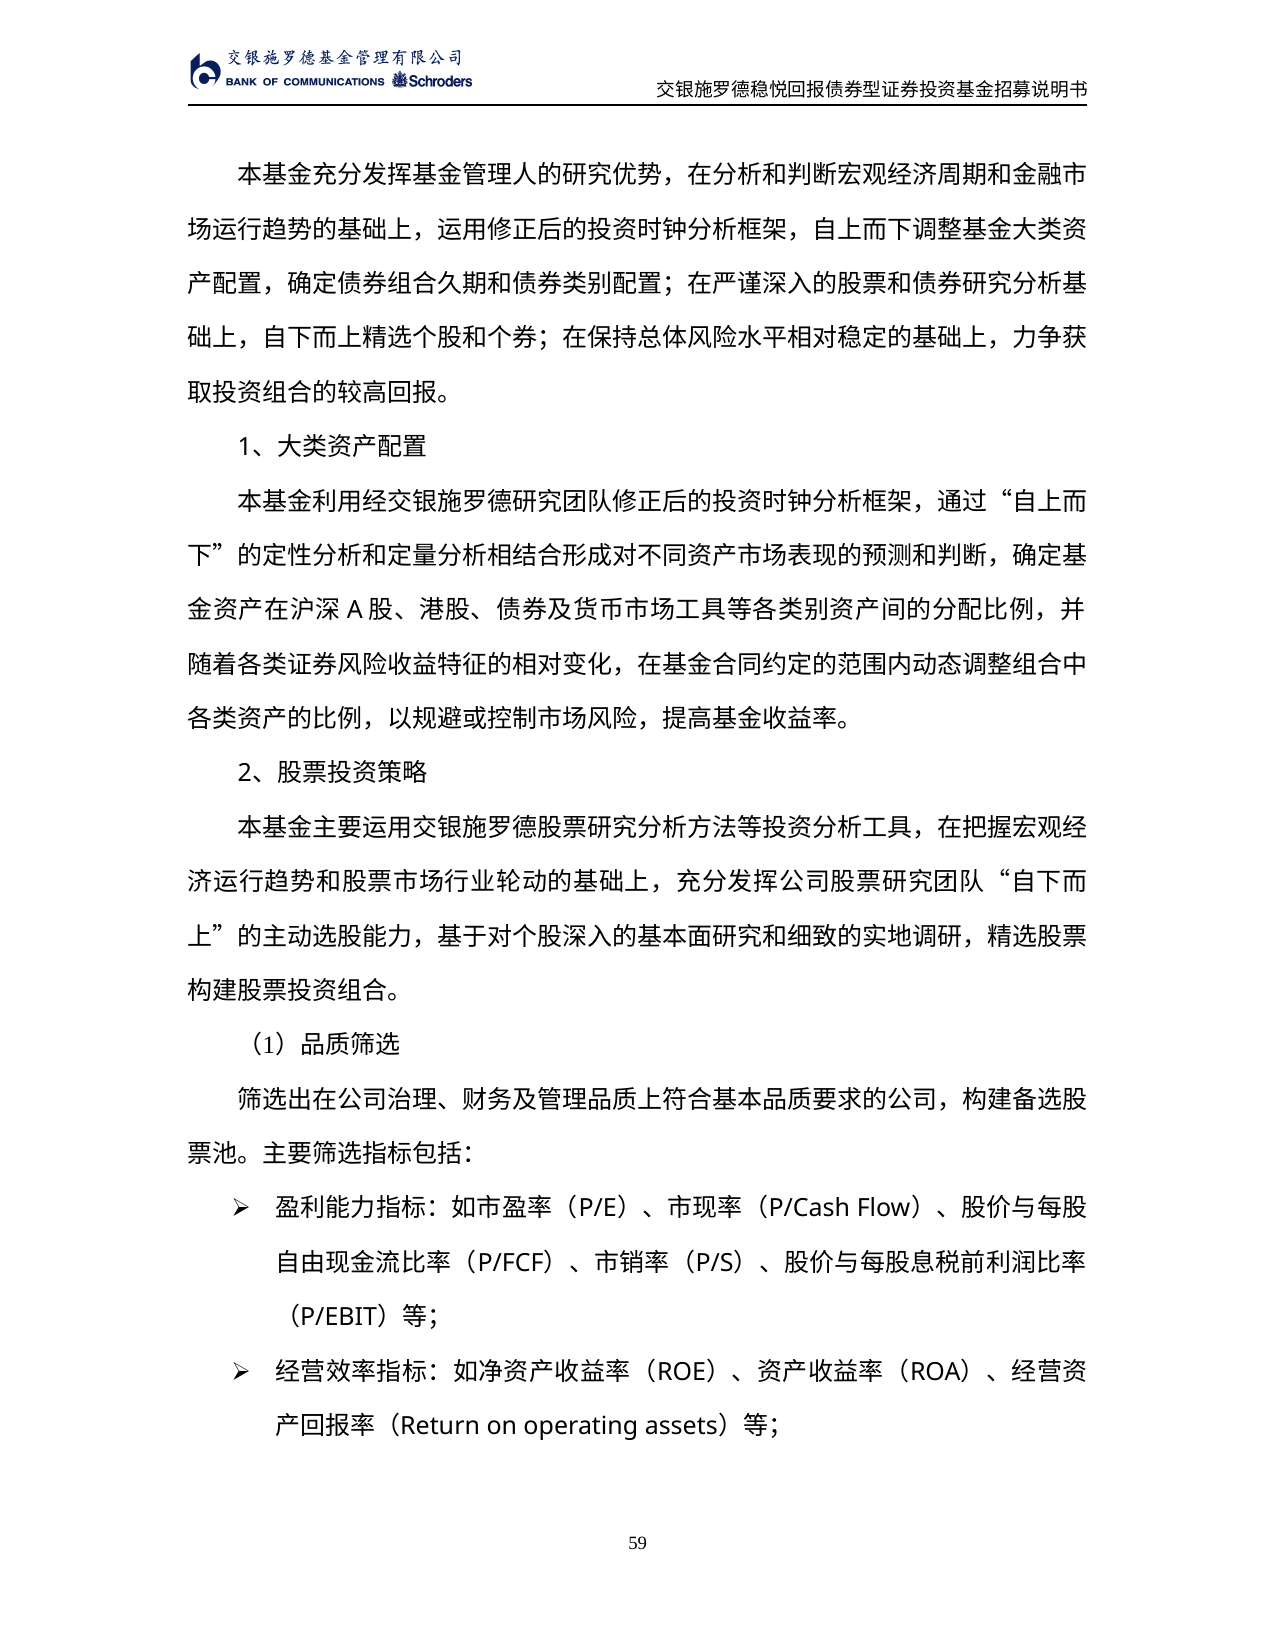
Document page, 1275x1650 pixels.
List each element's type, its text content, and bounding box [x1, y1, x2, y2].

text 筛选出在公司治理、财务及管理品质上符合基本品质要求的公司，构建备选股票池。主要筛选指标包括： [187, 1079, 1087, 1170]
text （1）品质筛选 [187, 1025, 1087, 1061]
text 本基金充分发挥基金管理人的研究优势，在分析和判断宏观经济周期和金融市场运行趋势的基础上，运用修正后的投资时钟分析框架，自上而下调整基金大类资产配置，确定债券组合久期和债券类别配置；在严谨深入的股票和债券研究分析基础上，自下而上精选个股和个券；在保持总体风险水平相对稳定的基础上，力争获取投资组合的较高回报。 [187, 155, 1087, 408]
text 本基金主要运用交银施罗德股票研究分析方法等投资分析工具，在把握宏观经济运行趋势和股票市场行业轮动的基础上，充分发挥公司股票研究团队“自下而上”的主动选股能力，基于对个股深入的基本面研究和细致的实地调研，精选股票构建股票投资组合。 [187, 807, 1087, 1007]
picture [190, 50, 472, 89]
text 本基金利用经交银施罗德研究团队修正后的投资时钟分析框架，通过“自上而下”的定性分析和定量分析相结合形成对不同资产市场表现的预测和判断，确定基金资产在沪深A股、港股、债券及货币市场工具等各类别资产间的分配比例，并随着各类证券风险收益特征的相对变化，在基金合同约定的范围内动态调整组合中各类资产的比例，以规避或控制市场风险，提高基金收益率。 [187, 481, 1087, 735]
text 1、大类资产配置 [187, 427, 1087, 463]
list 经营效率指标：如净资产收益率（ROE）、资产收益率（ROA）、经营资产回报率（Return on operating assets）等； [231, 1351, 1087, 1442]
text 2、股票投资策略 [187, 753, 1087, 789]
list 盈利能力指标：如市盈率（P/E）、市现率（P/Cash Flow）、股价与每股自由现金流比率（P/FCF）、市销率（P/S）、股价与每股息税前利润比率（P/EBIT）等； [231, 1188, 1087, 1333]
